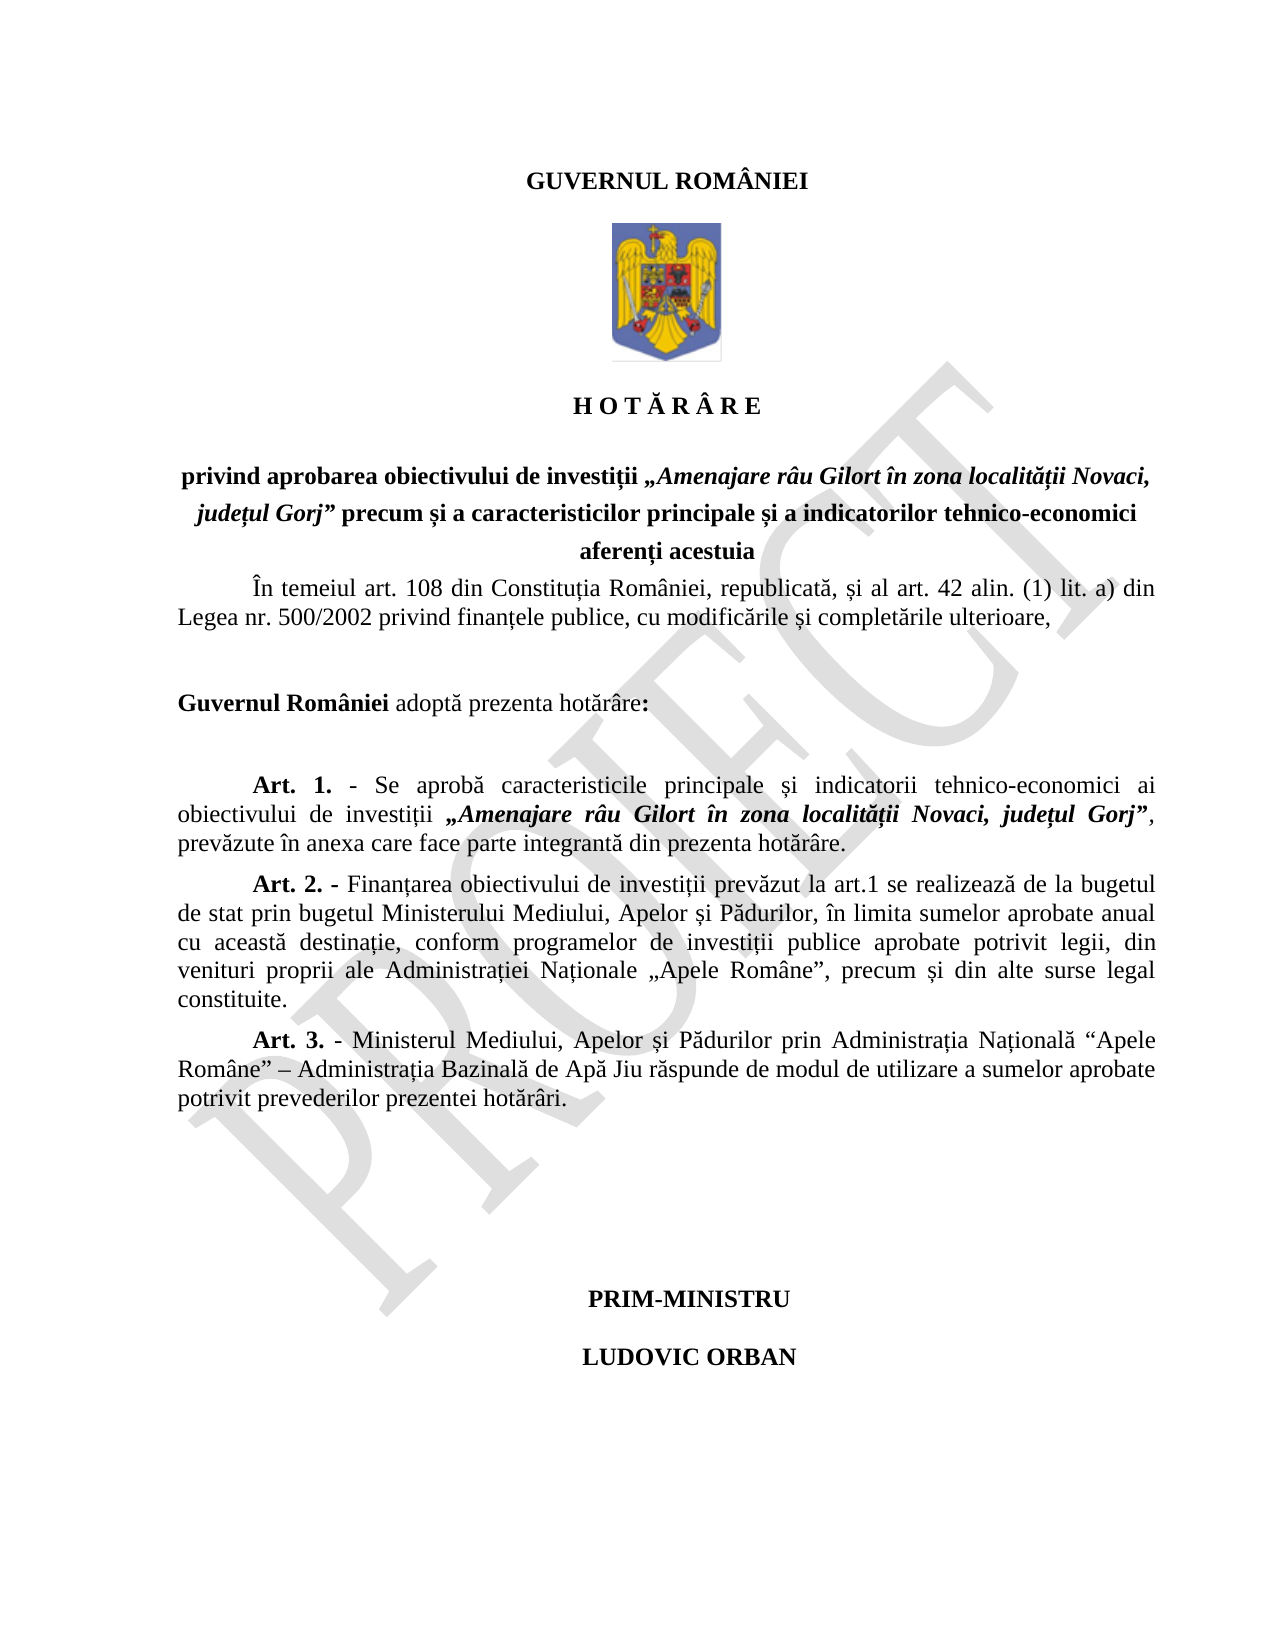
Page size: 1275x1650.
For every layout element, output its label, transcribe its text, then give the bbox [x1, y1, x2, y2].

text Guvernul României adoptă prezenta hotărâre: [177, 688, 1157, 717]
text În temeiul art. 108 din Constituția României, republicată, și al art. 42 alin. (1) lit. a) din Legea nr. 500/2002 privind finanțele publice, cu modificările și completările ulterioare, [177, 573, 1157, 631]
text GUVERNUL ROMÂNIEI [177, 166, 1157, 195]
text LUDOVIC ORBAN [177, 1342, 1157, 1371]
subtitle H O T Ă R Â R E [177, 391, 1157, 420]
text Art. 3. - Ministerul Mediului, Apelor și Pădurilor prin Administrația Națională “Apele Române” – Administrația Bazinală de Apă Jiu răspunde de modul de utilizare a sumelor aprobate potrivit prevederilor prezentei hotărâri. [177, 1026, 1157, 1112]
text privind aprobarea obiectivului de investiții „Amenajare râu Gilort în zona localității Novaci, județul Gorj” precum și a caracteristicilor principale și a indicatorilor tehnico-economici aferenți acestuia [177, 461, 1157, 564]
text Art. 2. - Finanțarea obiectivului de investiții prevăzut la art.1 se realizează de la bugetul de stat prin bugetul Ministerului Mediului, Apelor și Pădurilor, în limita sumelor aprobate anual cu această destinație, conform programelor de investiții publice aprobate potrivit legii, din venituri proprii ale Administrației Naționale „Apele Române”, precum și din alte surse legal constituite. [177, 869, 1157, 1013]
picture [612, 223, 723, 363]
text PRIM-MINISTRU [177, 1284, 1157, 1313]
text Art. 1. - Se aprobă caracteristicile principale și indicatorii tehnico-economici ai obiectivului de investiții „Amenajare râu Gilort în zona localității Novaci, județul Gorj”, prevăzute în anexa care face parte integrantă din prezenta hotărâre. [177, 771, 1157, 857]
